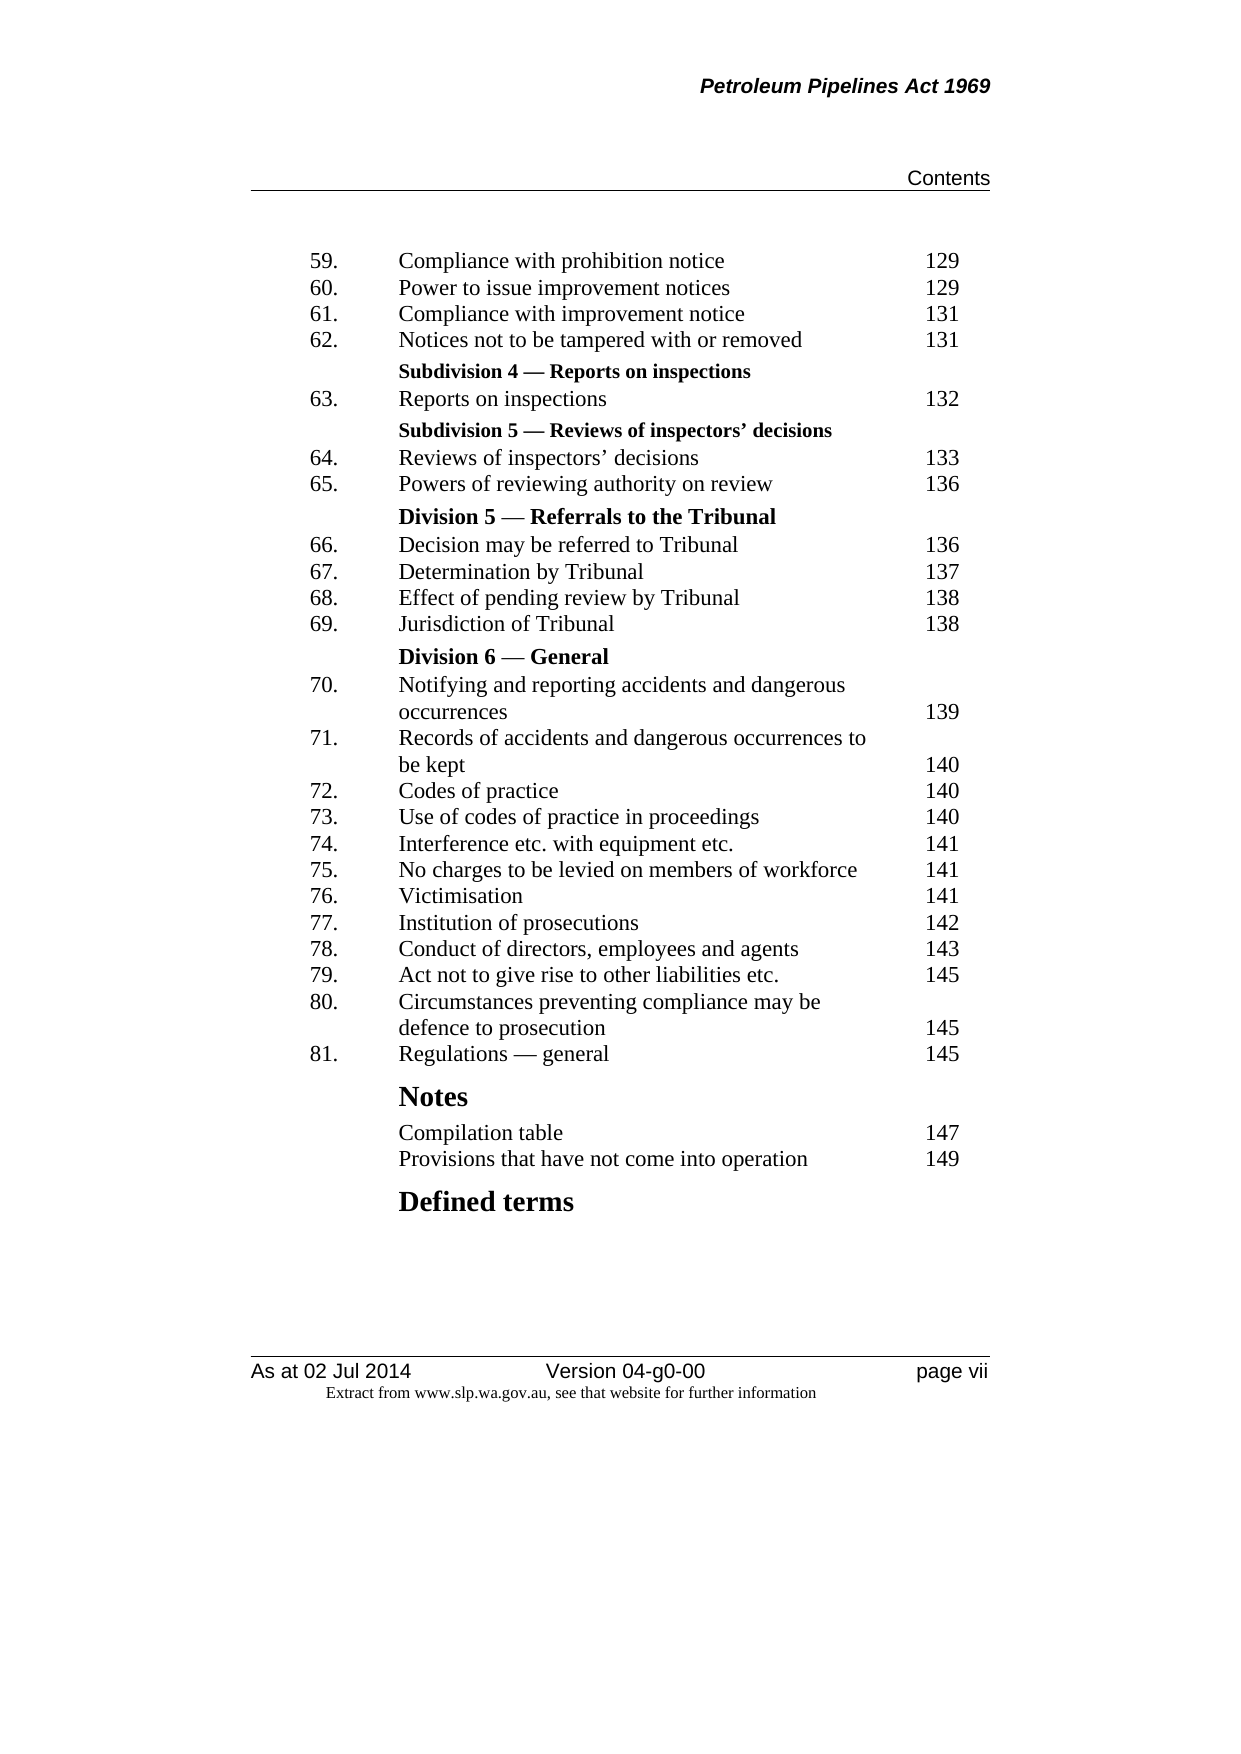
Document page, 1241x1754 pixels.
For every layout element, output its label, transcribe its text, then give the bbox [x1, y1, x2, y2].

text 69. Jurisdiction of Tribunal 138 [309, 611, 872, 637]
text 81. Regulations — general 145 [309, 1041, 872, 1067]
text 74. Interference etc. with equipment etc. 141 [309, 830, 872, 856]
text 79. Act not to give rise to other liabilities etc. 145 [309, 961, 872, 988]
text 60. Power to issue improvement notices 129 [309, 274, 872, 300]
text 78. Conduct of directors, employees and agents 143 [309, 935, 872, 961]
text 76. Victimisation 141 [309, 882, 872, 909]
text 64. Reviews of inspectors’ decisions 133 [309, 444, 872, 470]
text 73. Use of codes of practice in proceedings 140 [309, 803, 872, 830]
text 68. Effect of pending review by Tribunal 138 [309, 584, 872, 611]
text 61. Compliance with improvement notice 131 [309, 300, 872, 327]
text 72. Codes of practice 140 [309, 777, 872, 803]
text Division 5 — Referrals to the Tribunal [398, 503, 872, 529]
text 80. Circumstances preventing compliance may be defence to prosecution 145 [309, 988, 872, 1041]
text Subdivision 5 — Reviews of inspectors’ decisions [398, 418, 872, 442]
text 66. Decision may be referred to Tribunal 136 [309, 531, 872, 558]
text Division 6 — General [398, 643, 872, 669]
text 70. Notifying and reporting accidents and dangerous occurrences 139 [309, 672, 872, 724]
text 62. Notices not to be tampered with or removed 131 [309, 327, 872, 353]
text Notes [398, 1079, 872, 1113]
text 65. Powers of reviewing authority on review 136 [309, 470, 872, 497]
text Subdivision 4 — Reports on inspections [398, 359, 872, 383]
text 63. Reports on inspections 132 [309, 385, 872, 412]
text 75. No charges to be levied on members of workforce 141 [309, 856, 872, 882]
text Compilation table 147 [309, 1119, 872, 1146]
text Defined terms [398, 1184, 872, 1218]
text 67. Determination by Tribunal 137 [309, 558, 872, 584]
text 71. Records of accidents and dangerous occurrences to be kept 140 [309, 724, 872, 777]
text 59. Compliance with prohibition notice 129 [309, 247, 872, 274]
text 77. Institution of prosecutions 142 [309, 909, 872, 935]
text Provisions that have not come into operation 149 [309, 1146, 872, 1172]
